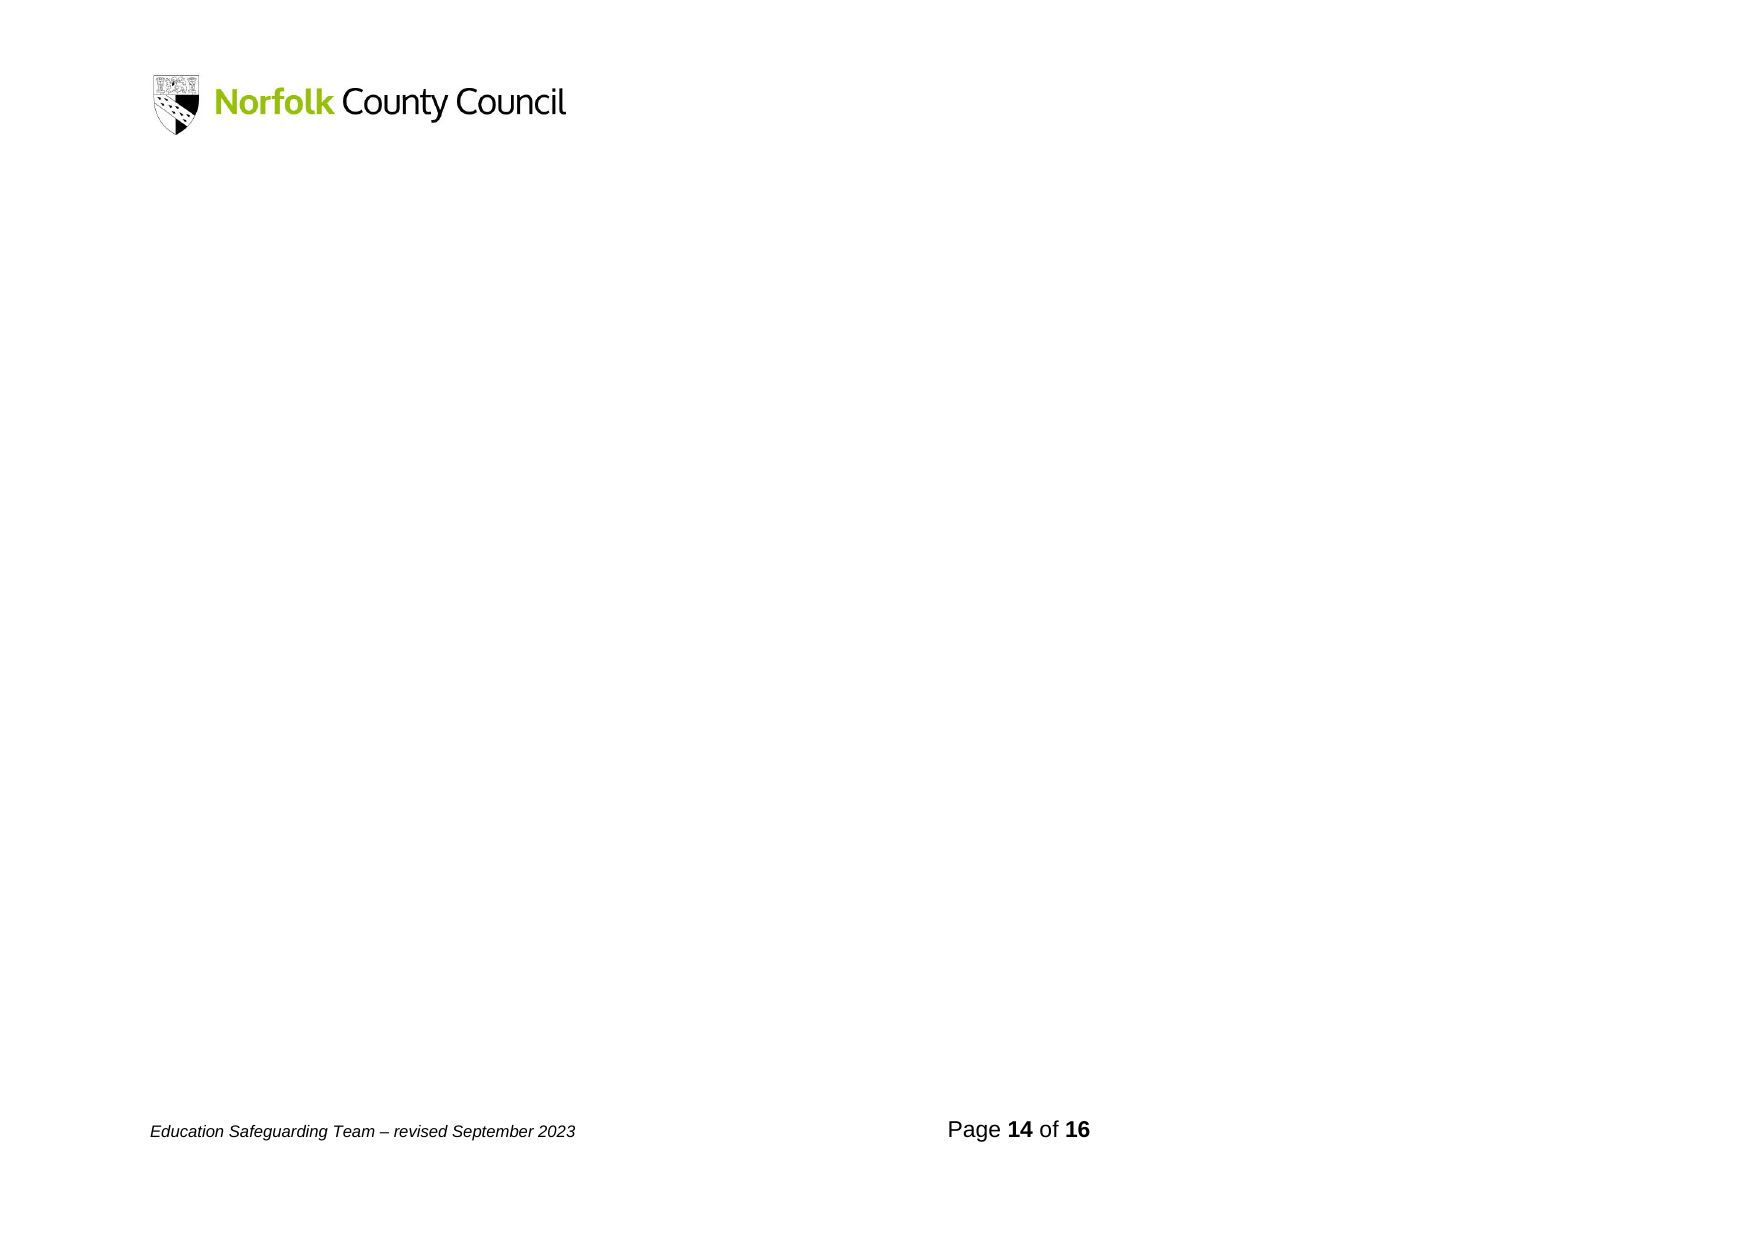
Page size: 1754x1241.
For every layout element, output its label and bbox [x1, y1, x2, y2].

picture [150, 73, 569, 136]
